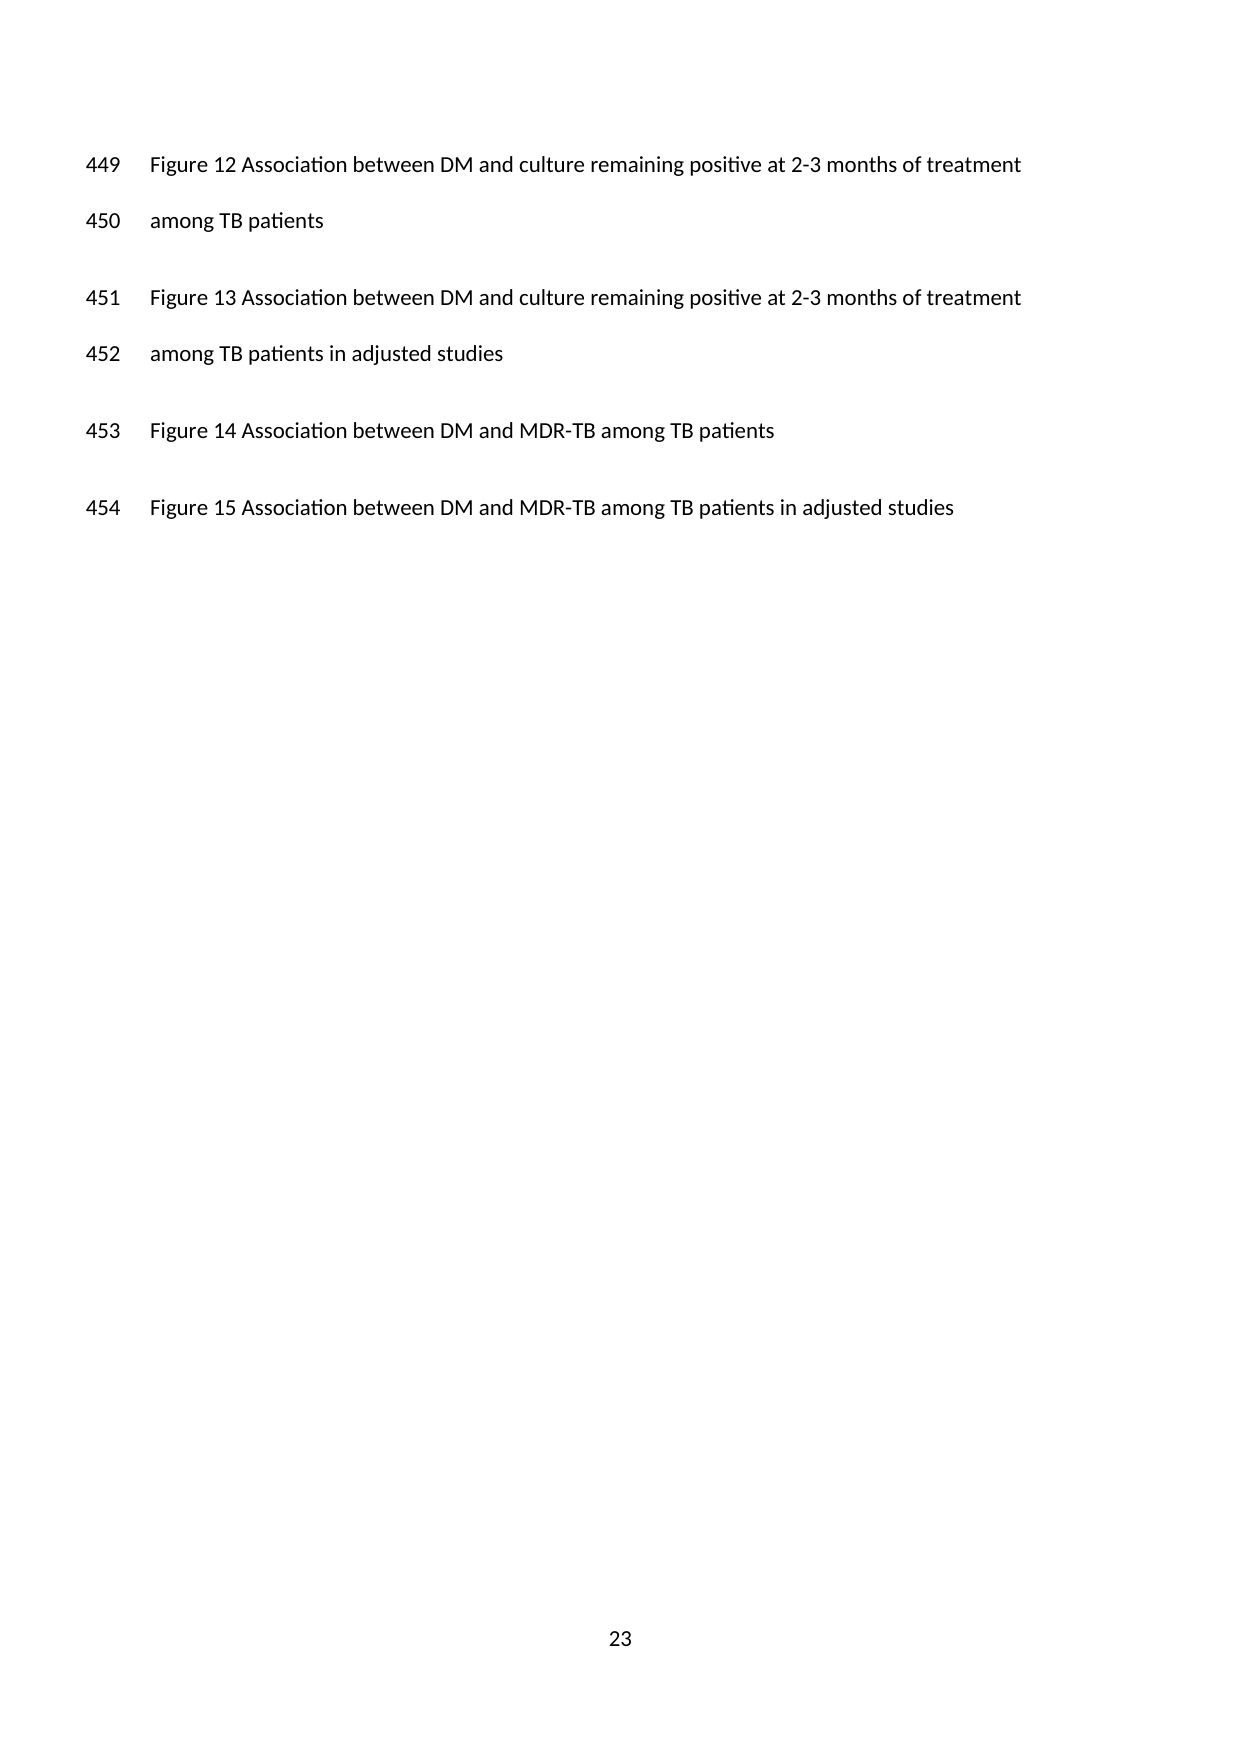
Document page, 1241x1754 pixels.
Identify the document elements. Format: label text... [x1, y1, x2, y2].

text Figure 12 Association between DM and culture remaining positive at 2-3 months of treatment among TB patients [150, 150, 1090, 234]
text Figure 14 Association between DM and MDR-TB among TB patients [150, 416, 1090, 444]
text Figure 15 Association between DM and MDR-TB among TB patients in adjusted studies [150, 493, 1090, 521]
text Figure 13 Association between DM and culture remaining positive at 2-3 months of treatment among TB patients in adjusted studies [150, 283, 1090, 367]
